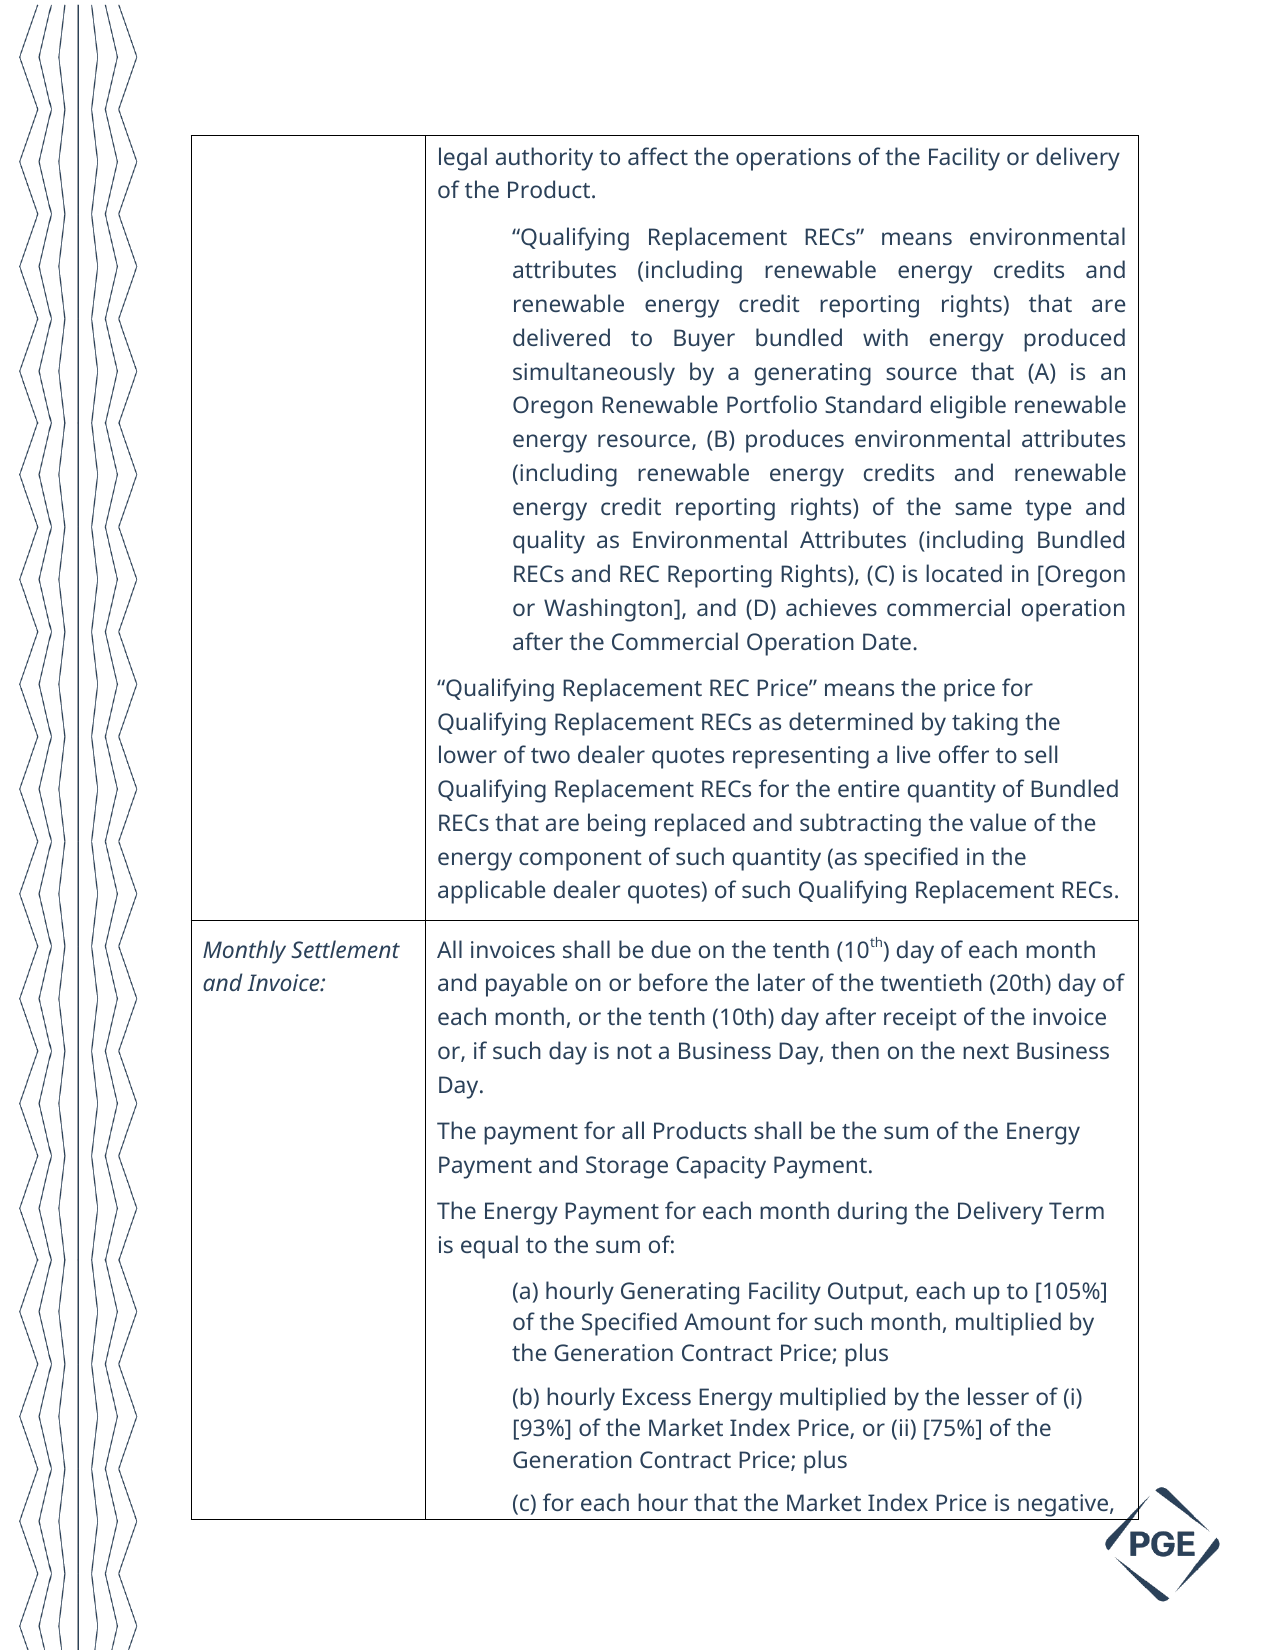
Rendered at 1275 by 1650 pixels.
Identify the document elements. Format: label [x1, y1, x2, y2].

table_cell [426, 136, 1138, 920]
picture [0, 1, 1275, 1650]
table_cell [192, 136, 425, 920]
table_cell [192, 921, 425, 1518]
table_cell [426, 921, 1138, 1518]
